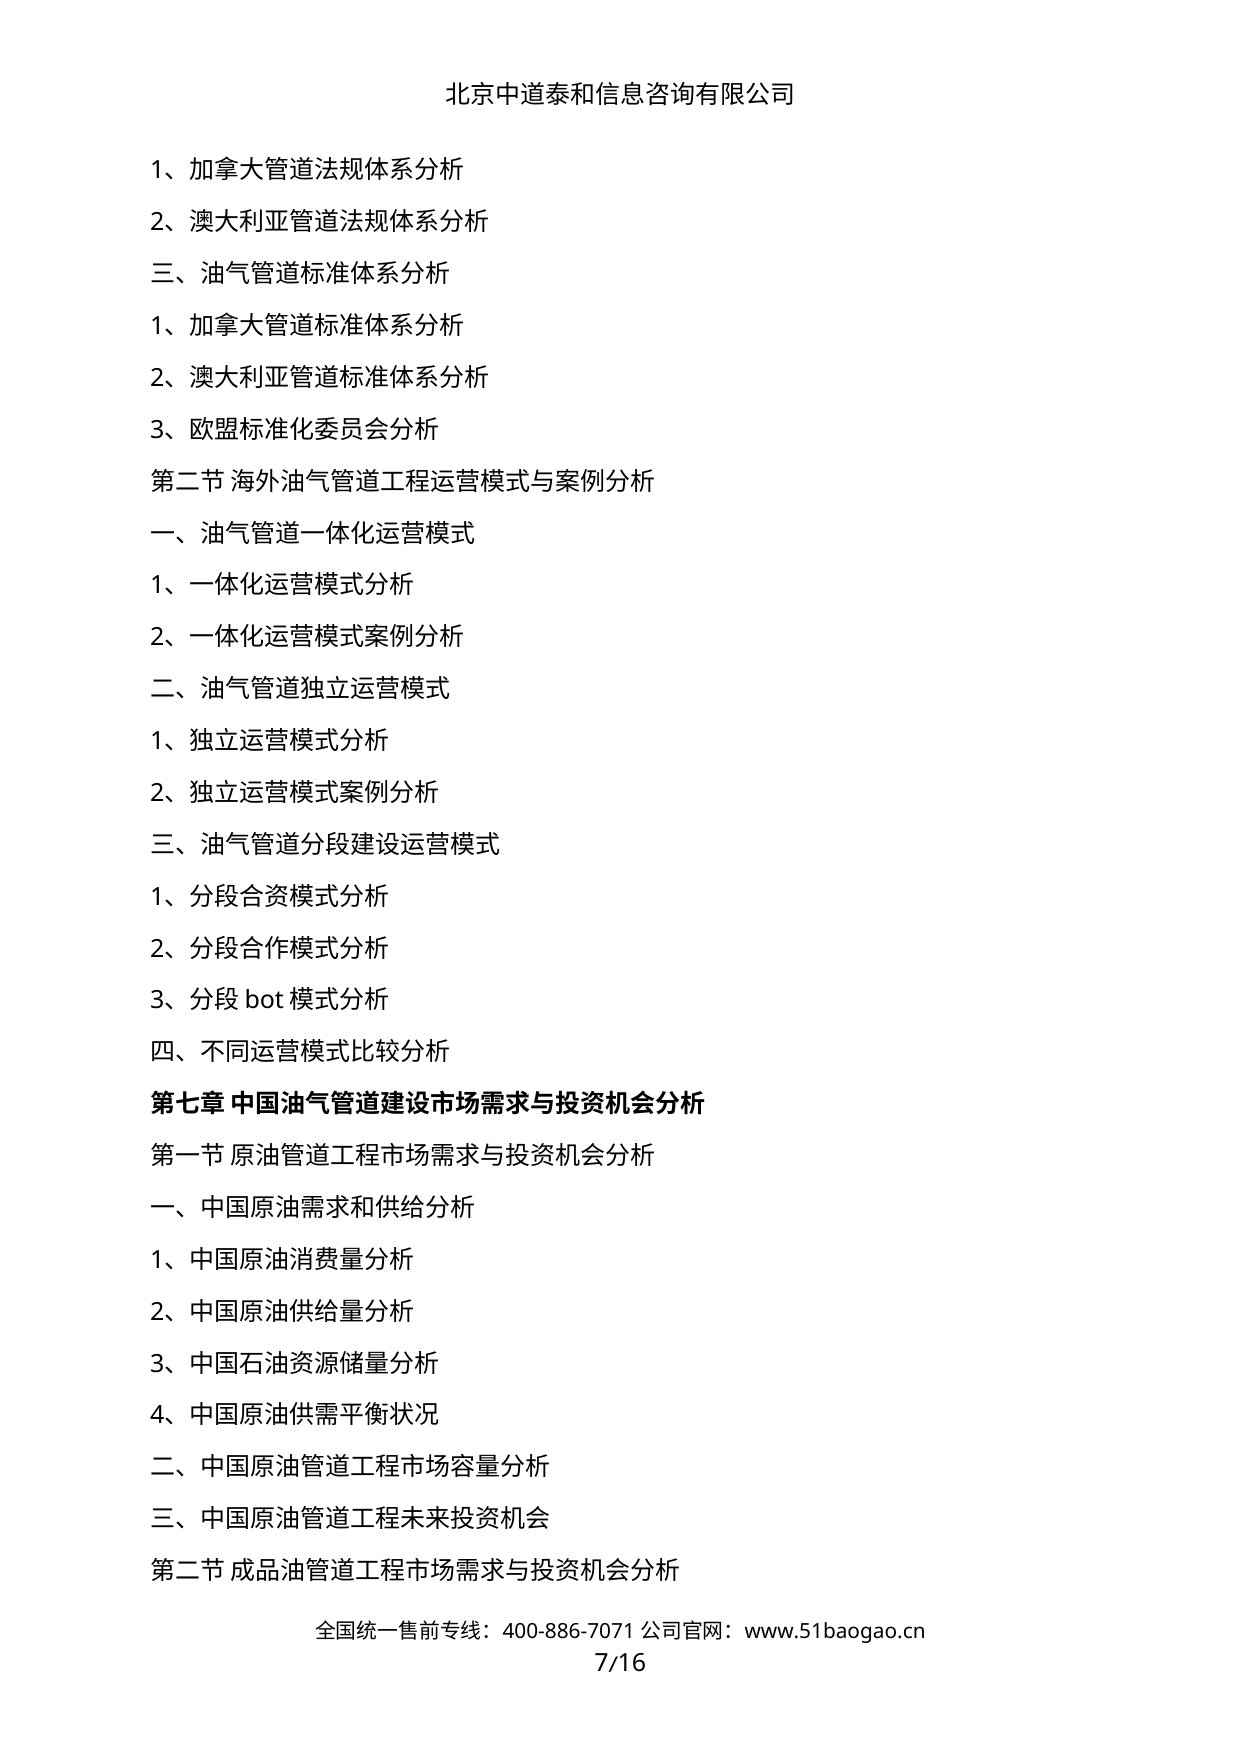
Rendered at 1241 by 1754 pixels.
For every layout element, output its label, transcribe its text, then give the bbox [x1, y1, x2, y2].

text 三、油气管道标准体系分析 [150, 254, 1090, 290]
text 4、中国原油供需平衡状况 [150, 1395, 1090, 1431]
text 第二节 成品油管道工程市场需求与投资机会分析 [150, 1551, 1090, 1587]
text 一、油气管道一体化运营模式 [150, 513, 1090, 549]
text 2、独立运营模式案例分析 [150, 772, 1090, 809]
text 1、中国原油消费量分析 [150, 1239, 1090, 1276]
text 第二节 海外油气管道工程运营模式与案例分析 [150, 461, 1090, 497]
text 三、油气管道分段建设运营模式 [150, 824, 1090, 861]
text 1、加拿大管道法规体系分析 [150, 150, 1090, 186]
text 二、中国原油管道工程市场容量分析 [150, 1447, 1090, 1483]
text 二、油气管道独立运营模式 [150, 669, 1090, 705]
text 1、一体化运营模式分析 [150, 565, 1090, 601]
text 1、独立运营模式分析 [150, 721, 1090, 757]
text 2、一体化运营模式案例分析 [150, 617, 1090, 653]
text 1、分段合资模式分析 [150, 876, 1090, 912]
text 3、欧盟标准化委员会分析 [150, 409, 1090, 446]
text 三、中国原油管道工程未来投资机会 [150, 1499, 1090, 1535]
text 2、澳大利亚管道法规体系分析 [150, 202, 1090, 238]
text 2、分段合作模式分析 [150, 928, 1090, 964]
text 四、不同运营模式比较分析 [150, 1032, 1090, 1068]
text 第一节 原油管道工程市场需求与投资机会分析 [150, 1136, 1090, 1172]
text 2、澳大利亚管道标准体系分析 [150, 357, 1090, 394]
text 一、中国原油需求和供给分析 [150, 1187, 1090, 1224]
text 3、分段bot模式分析 [150, 980, 1090, 1016]
text 3、中国石油资源储量分析 [150, 1343, 1090, 1379]
text 第七章 中国油气管道建设市场需求与投资机会分析 [150, 1084, 1090, 1120]
text 2、中国原油供给量分析 [150, 1291, 1090, 1327]
text 1、加拿大管道标准体系分析 [150, 306, 1090, 342]
